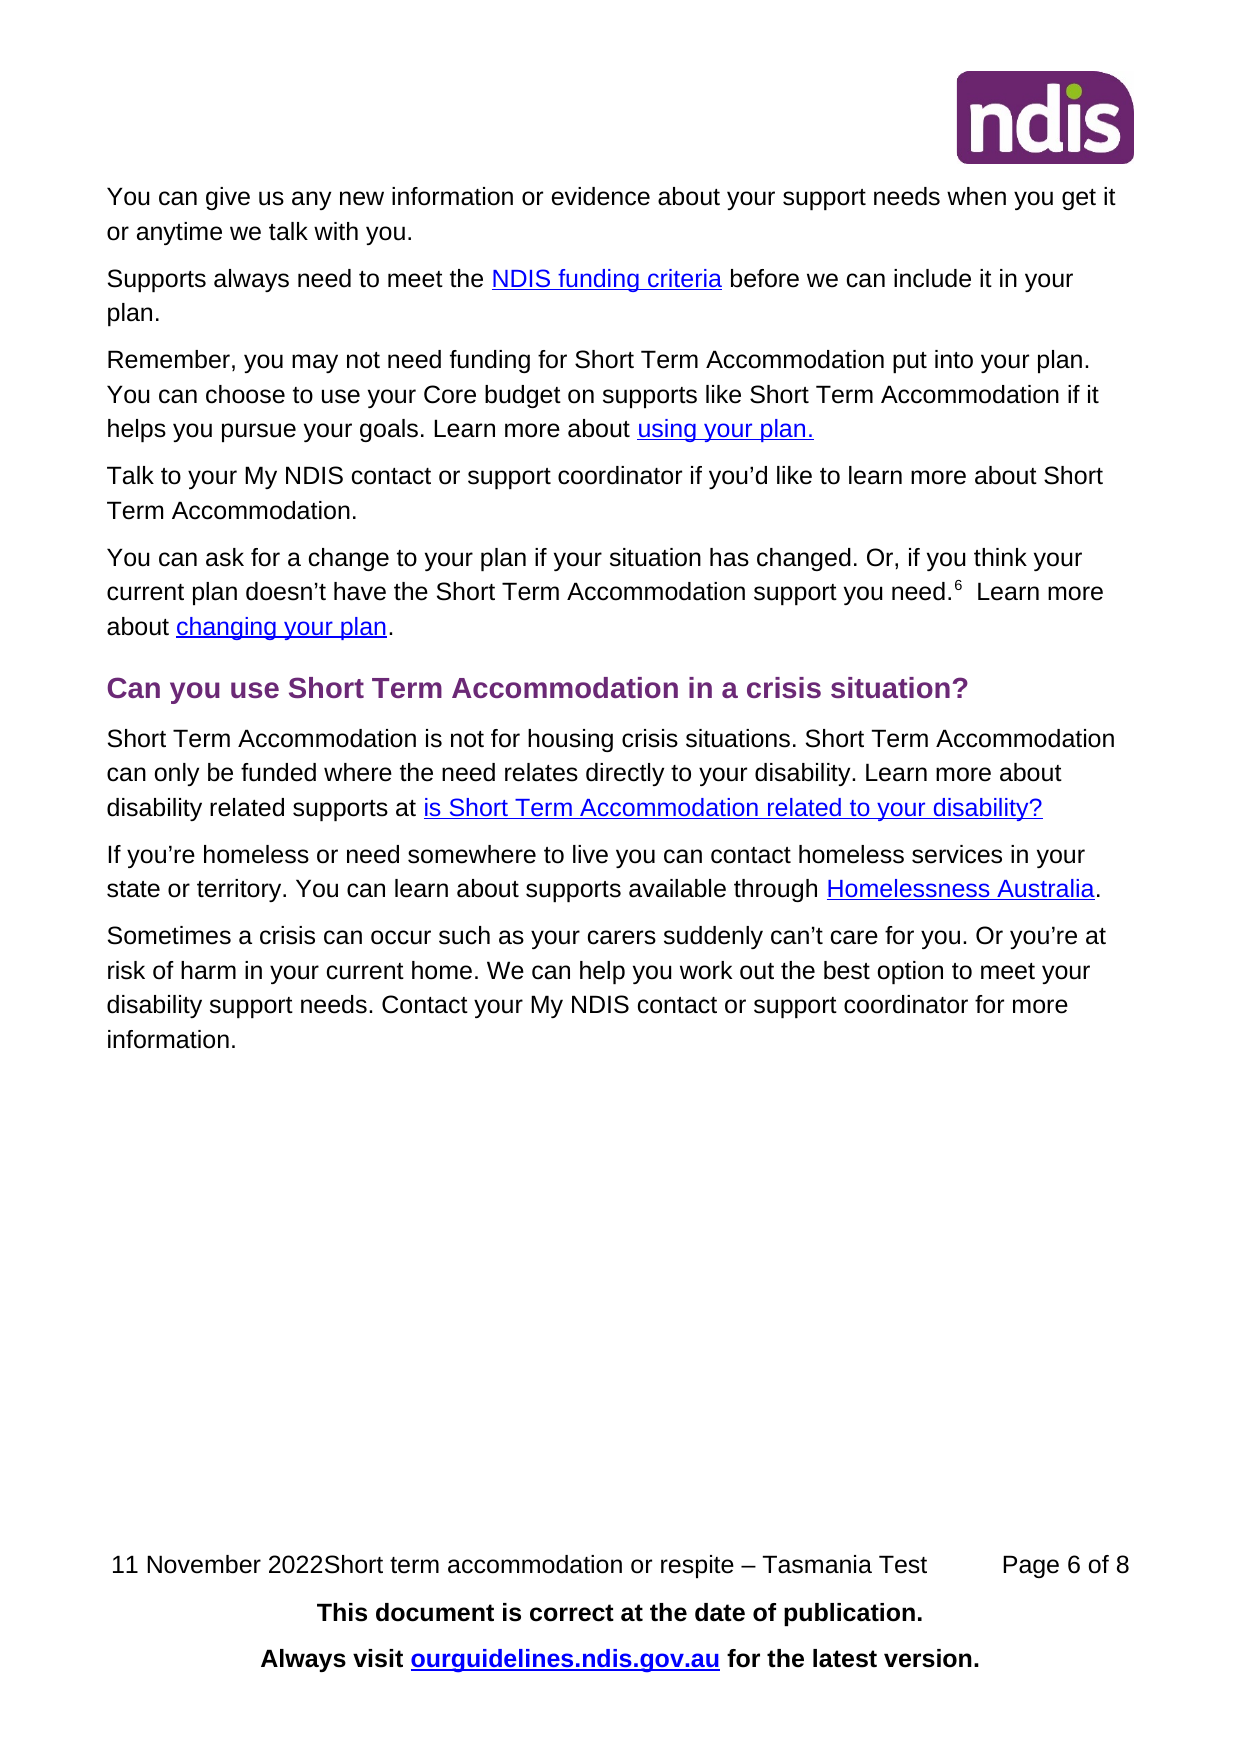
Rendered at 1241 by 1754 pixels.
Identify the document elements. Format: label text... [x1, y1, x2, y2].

subtitle Can you use Short Term Accommodation in a crisis situation? [106, 671, 1134, 704]
text Short Term Accommodation is not for housing crisis situations. Short Term Accommodation can only be funded where the need relates directly to your disability. Learn more about disability related supports at is Short Term Accommodation related to your disability? [106, 724, 1134, 822]
text You can ask for a change to your plan if your situation has changed. Or, if you think your current plan doesn’t have the Short Term Accommodation support you need. Learn more about changing your plan. [106, 543, 1134, 640]
text If you’re homeless or need somewhere to live you can contact homeless services in your state or territory. You can learn about supports available through Homelessness Australia. [106, 840, 1134, 903]
text Sometimes a crisis can occur such as your carers suddenly can’t care for you. Or you’re at risk of harm in your current home. We can help you work out the best option to meet your disability support needs. Contact your My NDIS contact or support coordinator for more information. [106, 921, 1134, 1053]
text Supports always need to meet the NDIS funding criteria before we can include it in your plan. [106, 264, 1134, 327]
text Remember, you may not need funding for Short Term Accommodation put into your plan. You can choose to use your Core budget on supports like Short Term Accommodation if it helps you pursue your goals. Learn more about using your plan. [106, 345, 1134, 443]
text You can give us any new information or evidence about your support needs when you get it or anytime we talk with you. [106, 182, 1134, 246]
picture [956, 71, 1134, 164]
text Talk to your My NDIS contact or support coordinator if you’d like to learn more about Short Term Accommodation. [106, 461, 1134, 524]
